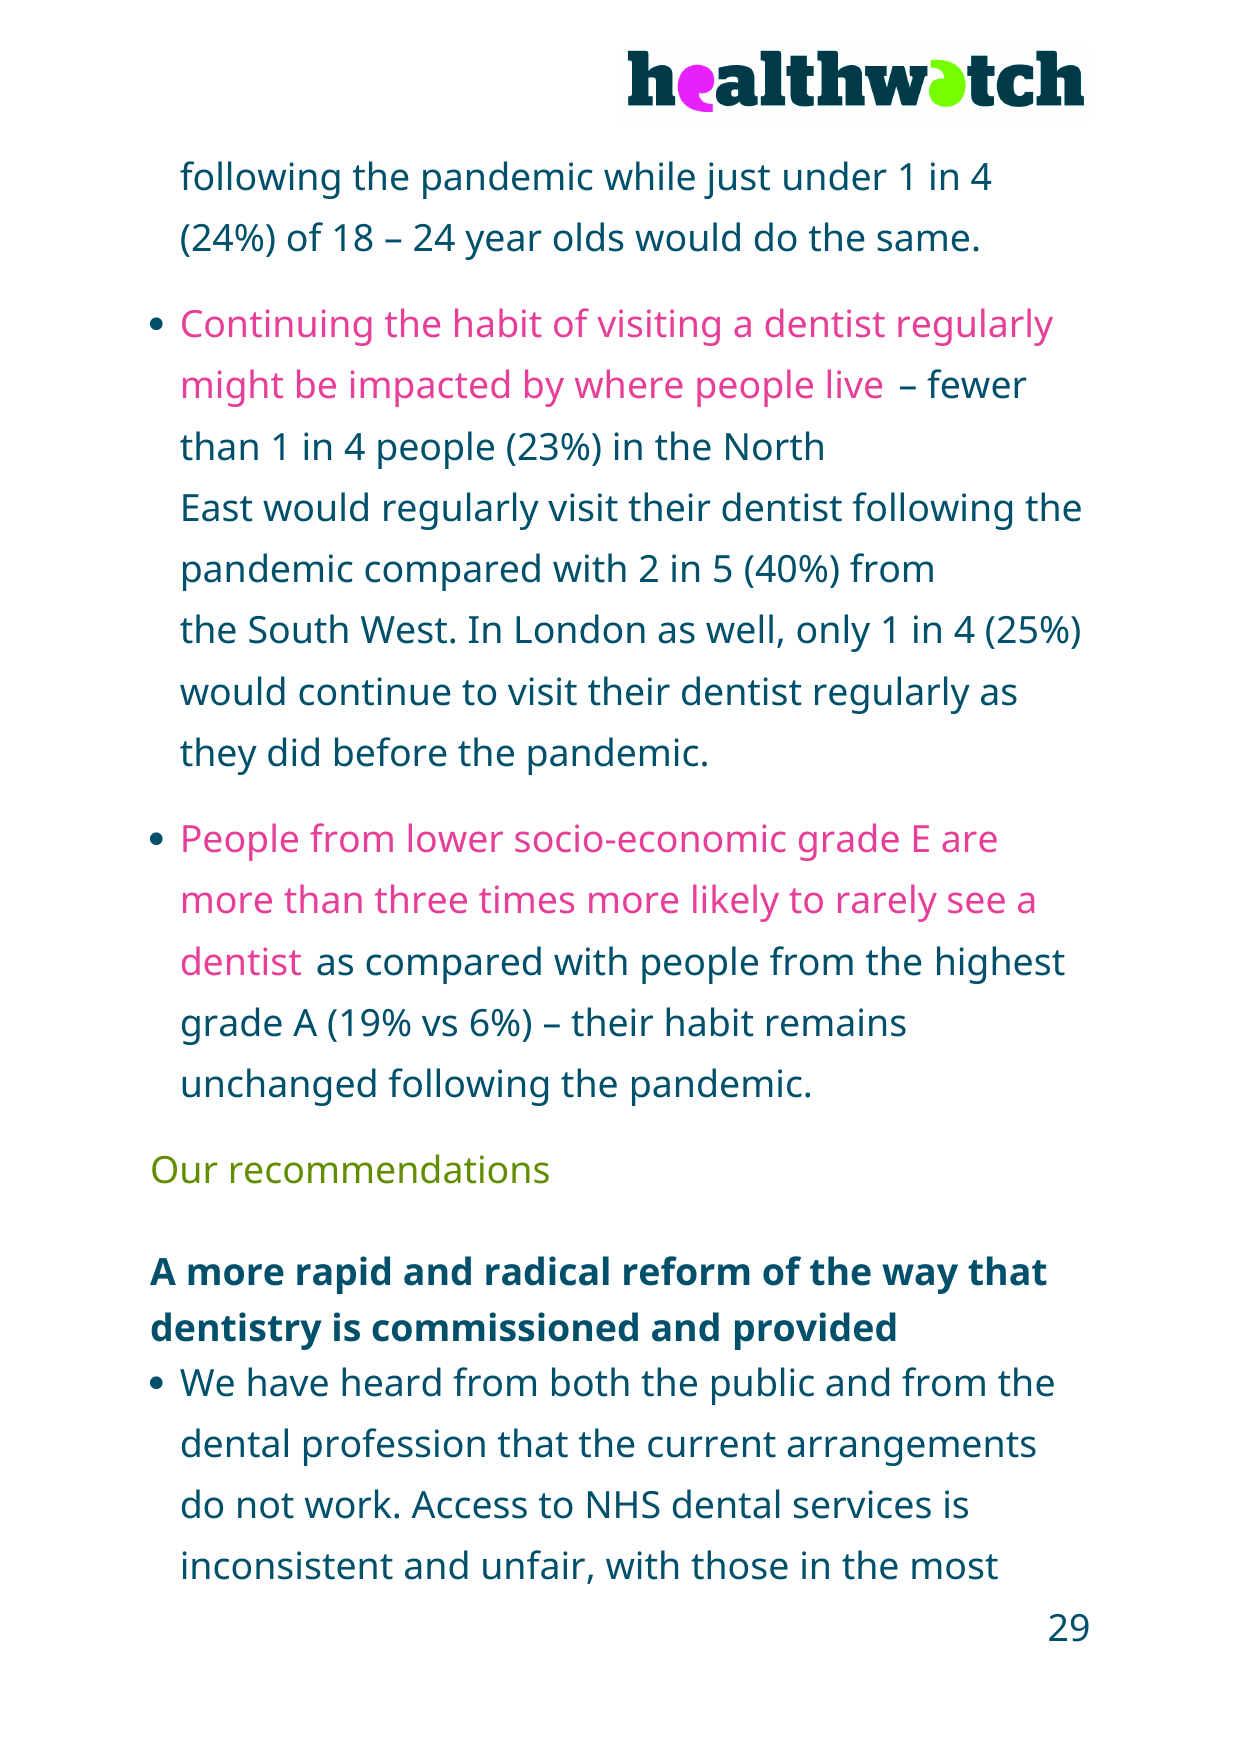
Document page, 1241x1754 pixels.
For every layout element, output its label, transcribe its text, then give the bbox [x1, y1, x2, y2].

picture [618, 46, 1091, 125]
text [150, 150, 1090, 262]
text People from lower socio-economic grade E are more than three times more likely to rarely see a dentist as compared with people from the highest grade A (19% vs 6%) – their habit remains unchanged following the pandemic. [150, 812, 1090, 1108]
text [150, 1356, 1090, 1591]
subtitle Our recommendations [150, 1144, 1090, 1195]
subtitle A more rapid and radical reform of the way that dentistry is commissioned and provided​ [150, 1246, 1090, 1352]
text Continuing the habit of visiting a dentist regularly might be impacted by where people live – fewer than 1 in 4 people (23%) in the North East would regularly visit their dentist following the pandemic compared with 2 in 5 (40%) from the South West. In London as well, only 1 in 4 (25%) would continue to visit their dentist regularly as they did before the pandemic. ​ [150, 297, 1090, 777]
